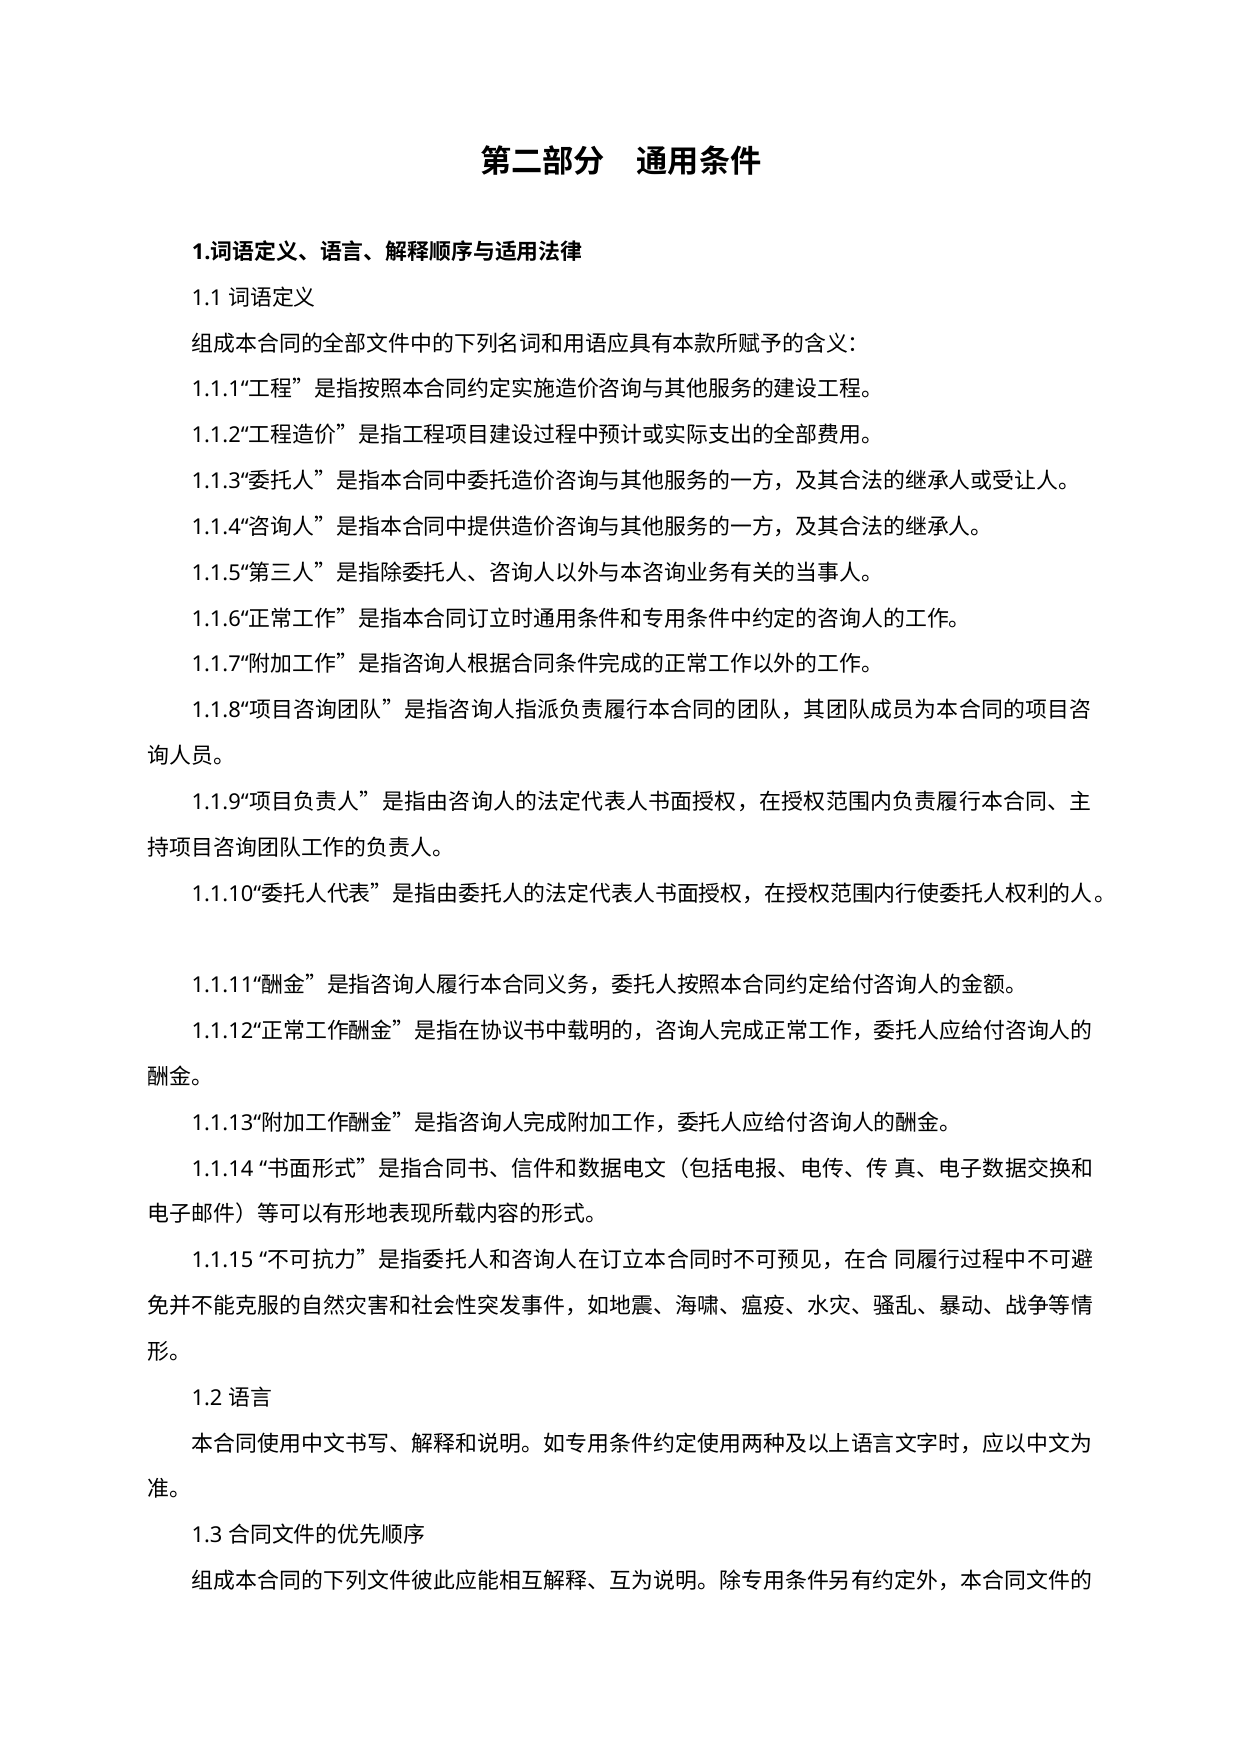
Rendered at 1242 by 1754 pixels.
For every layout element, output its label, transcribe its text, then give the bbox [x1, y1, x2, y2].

text 1.1.1“工程”是指按照本合同约定实施造价咨询与其他服务的建设工程。 [148, 360, 1094, 406]
text 1.1.15 “不可抗力”是指委托人和咨询人在订立本合同时不可预见，在合 同履行过程中不可避免并不能克服的自然灾害和社会性突发事件，如地震、海啸、瘟疫、水灾、骚乱、暴动、战争等情形。 [148, 1231, 1094, 1368]
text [148, 1552, 1094, 1598]
text 1.2 语言 [148, 1368, 1094, 1414]
text 1.1.11“酬金”是指咨询人履行本合同义务，委托人按照本合同约定给付咨询人的金额。 [148, 956, 1094, 1002]
text 本合同使用中文书写、解释和说明。如专用条件约定使用两种及以上语言文字时，应以中文为准。 [148, 1414, 1094, 1506]
text 1.1.4“咨询人”是指本合同中提供造价咨询与其他服务的一方，及其合法的继承人。 [148, 498, 1094, 543]
text 1.3 合同文件的优先顺序 [148, 1506, 1094, 1552]
text 1.1.14 “书面形式”是指合同书、信件和数据电文（包括电报、电传、传 真、电子数据交换和电子邮件）等可以有形地表现所载内容的形式。 [148, 1139, 1094, 1231]
text 1.1.2“工程造价”是指工程项目建设过程中预计或实际支出的全部费用。 [148, 406, 1094, 452]
text 第二部分 通用条件 [148, 136, 1094, 181]
text 1.1.6“正常工作”是指本合同订立时通用条件和专用条件中约定的咨询人的工作。 [148, 589, 1094, 635]
text 1.1.13“附加工作酬金”是指咨询人完成附加工作，委托人应给付咨询人的酬金。 [148, 1093, 1094, 1139]
text 1.1.8“项目咨询团队”是指咨询人指派负责履行本合同的团队，其团队成员为本合同的项目咨询人员。 [148, 681, 1094, 773]
text 1.1.10“委托人代表”是指由委托人的法定代表人书面授权，在授权范围内行使委托人权利的人。 [148, 864, 1094, 956]
text 1.1.9“项目负责人”是指由咨询人的法定代表人书面授权，在授权范围内负责履行本合同、主持项目咨询团队工作的负责人。 [148, 773, 1094, 864]
text 1.1 词语定义 [148, 268, 1094, 314]
text 组成本合同的全部文件中的下列名词和用语应具有本款所赋予的含义： [148, 314, 1094, 360]
text 1.1.7“附加工作”是指咨询人根据合同条件完成的正常工作以外的工作。 [148, 635, 1094, 681]
text 1.1.3“委托人”是指本合同中委托造价咨询与其他服务的一方，及其合法的继承人或受让人。 [148, 452, 1094, 498]
text 1.1.5“第三人”是指除委托人、咨询人以外与本咨询业务有关的当事人。 [148, 543, 1094, 589]
text 1.词语定义、语言、解释顺序与适用法律 [148, 223, 1094, 268]
text 1.1.12“正常工作酬金”是指在协议书中载明的，咨询人完成正常工作，委托人应给付咨询人的酬金。 [148, 1002, 1094, 1093]
